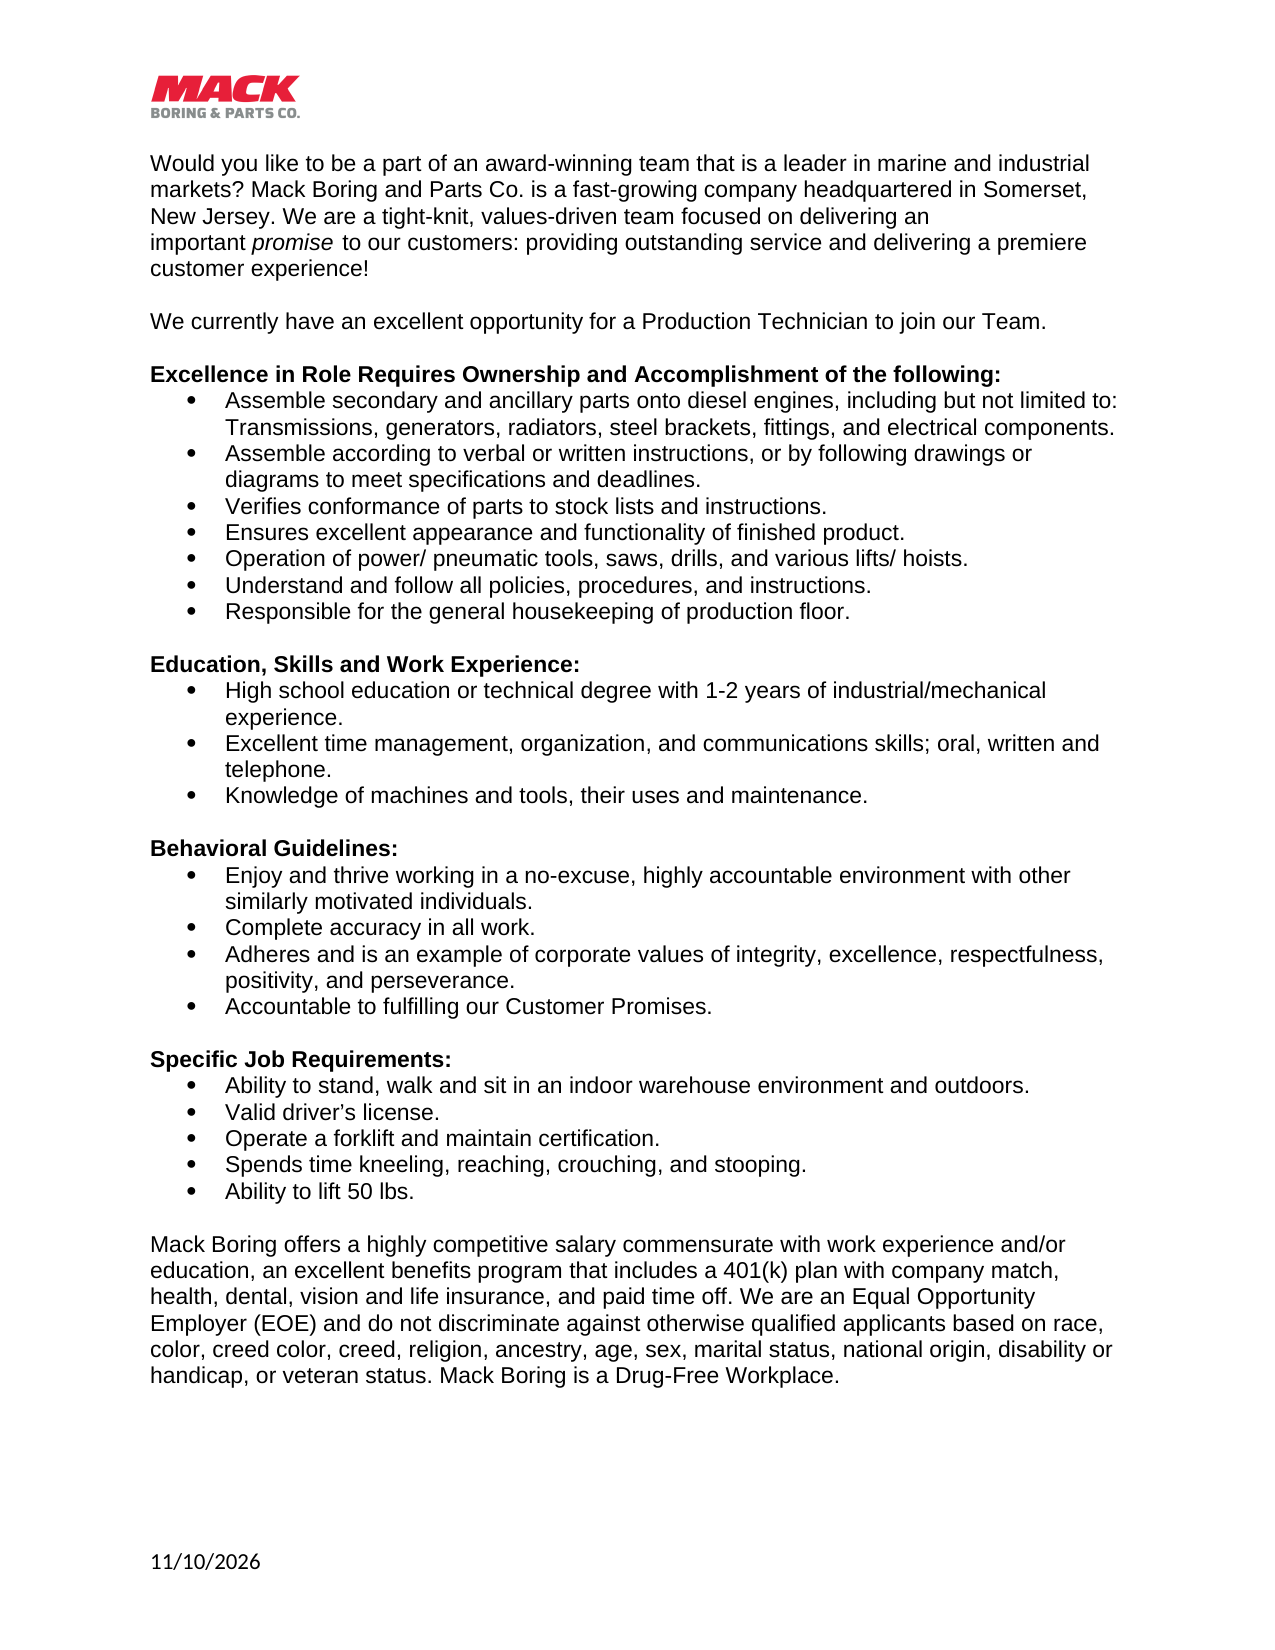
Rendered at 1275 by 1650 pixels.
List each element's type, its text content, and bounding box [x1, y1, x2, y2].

list Operate a forklift and maintain certification. [187, 1125, 1125, 1151]
list Assemble according to verbal or written instructions, or by following drawings or diagrams to meet specifications and deadlines. [187, 440, 1125, 493]
list Operation of power/ pneumatic tools, saws, drills, and various lifts/ hoists. [187, 545, 1125, 572]
text Education, Skills and Work Experience: [150, 651, 1125, 677]
list Complete accuracy in all work. [187, 914, 1125, 941]
picture [150, 75, 300, 120]
list Excellent time management, organization, and communications skills; oral, written and telephone. [187, 730, 1125, 782]
text Would you like to be a part of an award-winning team that is a leader in marine and industrial markets? Mack Boring and Parts Co. is a fast-growing company headquartered in Somerset, New Jersey. We are a tight-knit, values-driven team focused on delivering an important promise to our customers: providing outstanding service and delivering a premiere customer experience! [150, 150, 1125, 282]
text Specific Job Requirements: [150, 1046, 1125, 1072]
text Behavioral Guidelines: [150, 835, 1125, 862]
list Ability to stand, walk and sit in an indoor warehouse environment and outdoors. [187, 1072, 1125, 1099]
text Mack Boring offers a highly competitive salary commensurate with work experience and/or education, an excellent benefits program that includes a 401(k) plan with company match, health, dental, vision and life insurance, and paid time off. We are an Equal Opportunity Employer (EOE) and do not discriminate against otherwise qualified applicants based on race, color, creed color, creed, religion, ancestry, age, sex, marital status, national origin, disability or handicap, or veteran status. Mack Boring is a Drug-Free Workplace. [150, 1231, 1125, 1389]
list Understand and follow all policies, procedures, and instructions. [187, 572, 1125, 598]
list Ensures excellent appearance and functionality of finished product. [187, 519, 1125, 545]
list Spends time kneeling, reaching, crouching, and stooping. [187, 1151, 1125, 1178]
list High school education or technical degree with 1-2 years of industrial/mechanical experience. [187, 677, 1125, 730]
list Knowledge of machines and tools, their uses and maintenance. [187, 782, 1125, 809]
list Enjoy and thrive working in a no-excuse, highly accountable environment with other similarly motivated individuals. [187, 862, 1125, 914]
list Valid driver’s license. [187, 1099, 1125, 1125]
list Responsible for the general housekeeping of production floor. [187, 598, 1125, 624]
list Verifies conformance of parts to stock lists and instructions. [187, 493, 1125, 519]
list Ability to lift 50 lbs. [187, 1178, 1125, 1204]
list Accountable to fulfilling our Customer Promises. [187, 993, 1125, 1020]
text We currently have an excellent opportunity for a Production Technician to join our Team. [150, 308, 1125, 334]
list Assemble secondary and ancillary parts onto diesel engines, including but not limited to: Transmissions, generators, radiators, steel brackets, fittings, and electrical components. [187, 387, 1125, 440]
text Excellence in Role Requires Ownership and Accomplishment of the following: [150, 361, 1125, 387]
list Adheres and is an example of corporate values of integrity, excellence, respectfulness, positivity, and perseverance. [187, 941, 1125, 993]
